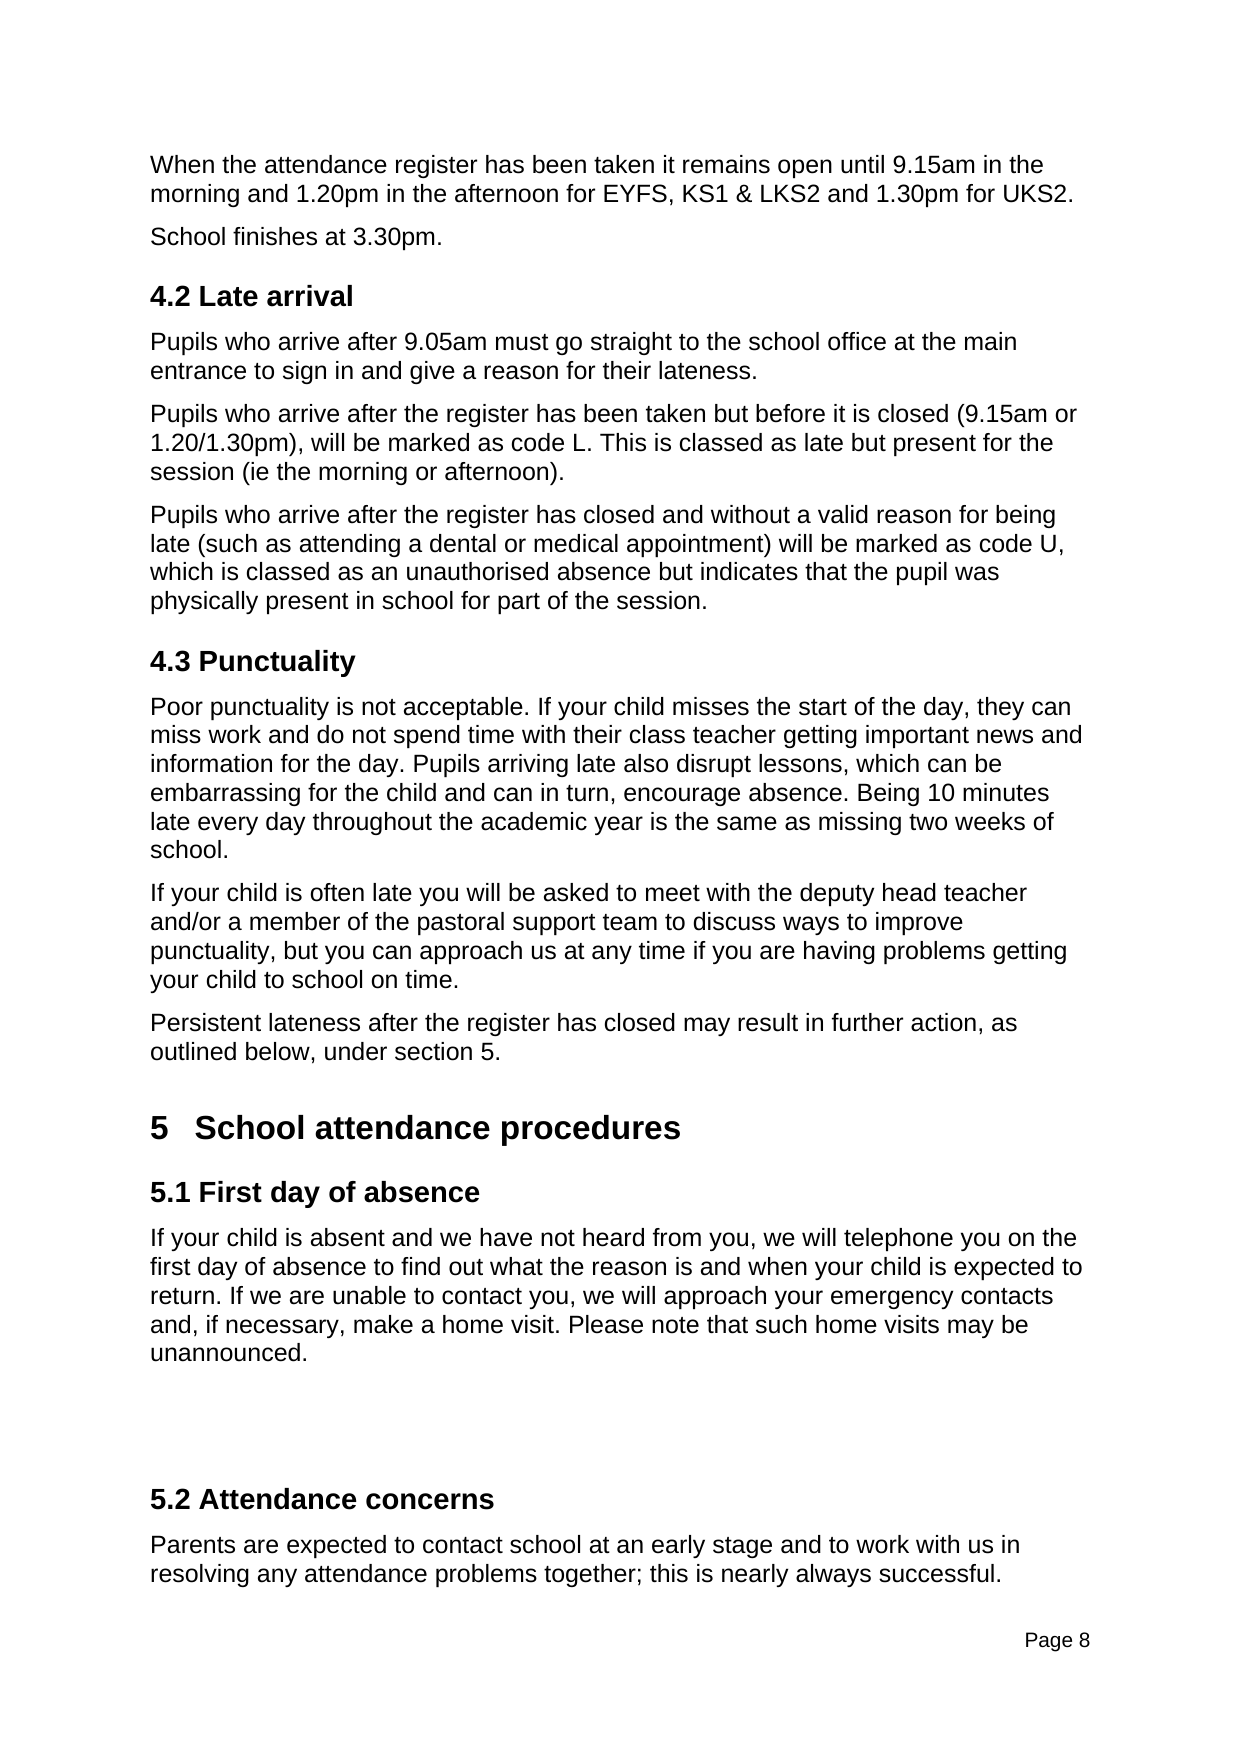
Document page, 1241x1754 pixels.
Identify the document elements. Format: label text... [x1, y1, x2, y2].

text If your child is absent and we have not heard from you, we will telephone you on the first day of absence to find out what the reason is and when your child is expected to return. If we are unable to contact you, we will approach your emergency contacts and, if necessary, make a home visit. Please note that such home visits may be unannounced. [150, 1223, 1090, 1367]
text 5 School attendance procedures [150, 1108, 1090, 1147]
text 4.3 Punctuality [150, 643, 1090, 677]
text Pupils who arrive after the register has been taken but before it is closed (9.15am or 1.20/1.30pm), will be marked as code L. This is classed as late but present for the session (ie the morning or afternoon). [150, 399, 1090, 485]
text Poor punctuality is not acceptable. If your child misses the start of the day, they can miss work and do not spend time with their class teacher getting important news and information for the day. Pupils arriving late also disrupt lessons, which can be embarrassing for the child and can in turn, encourage absence. Being 10 minutes late every day throughout the academic year is the same as missing two weeks of school. [150, 691, 1090, 864]
text 5.2 Attendance concerns [150, 1482, 1090, 1516]
text 5.1 First day of absence [150, 1176, 1090, 1209]
text When the attendance register has been taken it remains open until 9.15am in the morning and 1.20pm in the afternoon for EYFS, KS1 & LKS2 and 1.30pm for UKS2. [150, 150, 1090, 207]
text School finishes at 3.30pm. [150, 222, 1090, 251]
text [150, 1530, 1090, 1588]
text Pupils who arrive after 9.05am must go straight to the school office at the main entrance to sign in and give a reason for their lateness. [150, 327, 1090, 385]
text Pupils who arrive after the register has closed and without a valid reason for being late (such as attending a dental or medical appointment) will be marked as code U, which is classed as an unauthorised absence but indicates that the pupil was physically present in school for part of the session. [150, 500, 1090, 615]
text If your child is often late you will be asked to meet with the deputy head teacher and/or a member of the pastoral support team to discuss ways to improve punctuality, but you can approach us at any time if you are having problems getting your child to school on time. [150, 878, 1090, 993]
text Persistent lateness after the register has closed may result in further action, as outlined below, under section 5. [150, 1008, 1090, 1065]
text 4.2 Late arrival [150, 279, 1090, 313]
